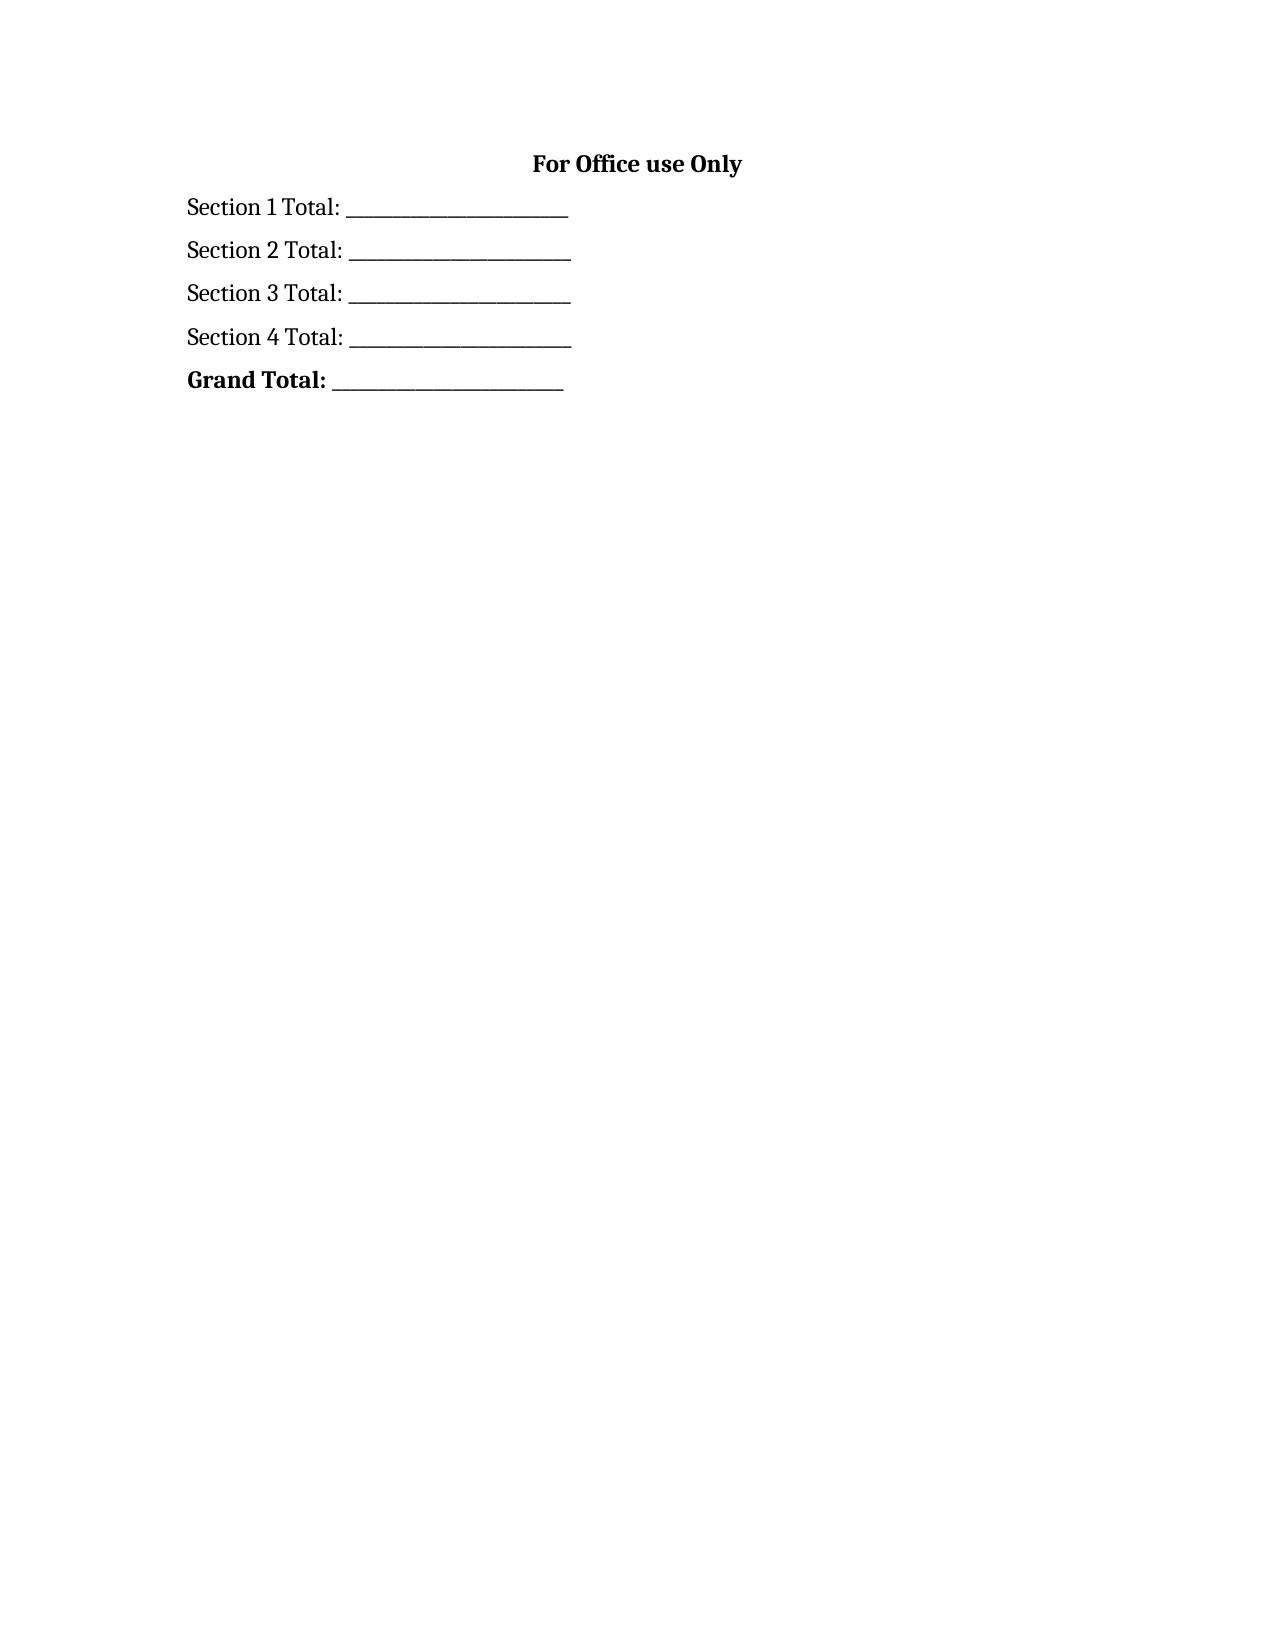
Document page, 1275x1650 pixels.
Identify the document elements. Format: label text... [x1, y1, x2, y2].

text Section 4 Total: ________________________ [187, 322, 1087, 351]
text Section 3 Total: ________________________ [187, 279, 1087, 308]
text Section 2 Total: ________________________ [187, 236, 1087, 265]
text Section 1 Total: ________________________ [187, 193, 1087, 222]
text Grand Total: _________________________ [187, 366, 1087, 394]
text For Office use Only [187, 150, 1087, 179]
